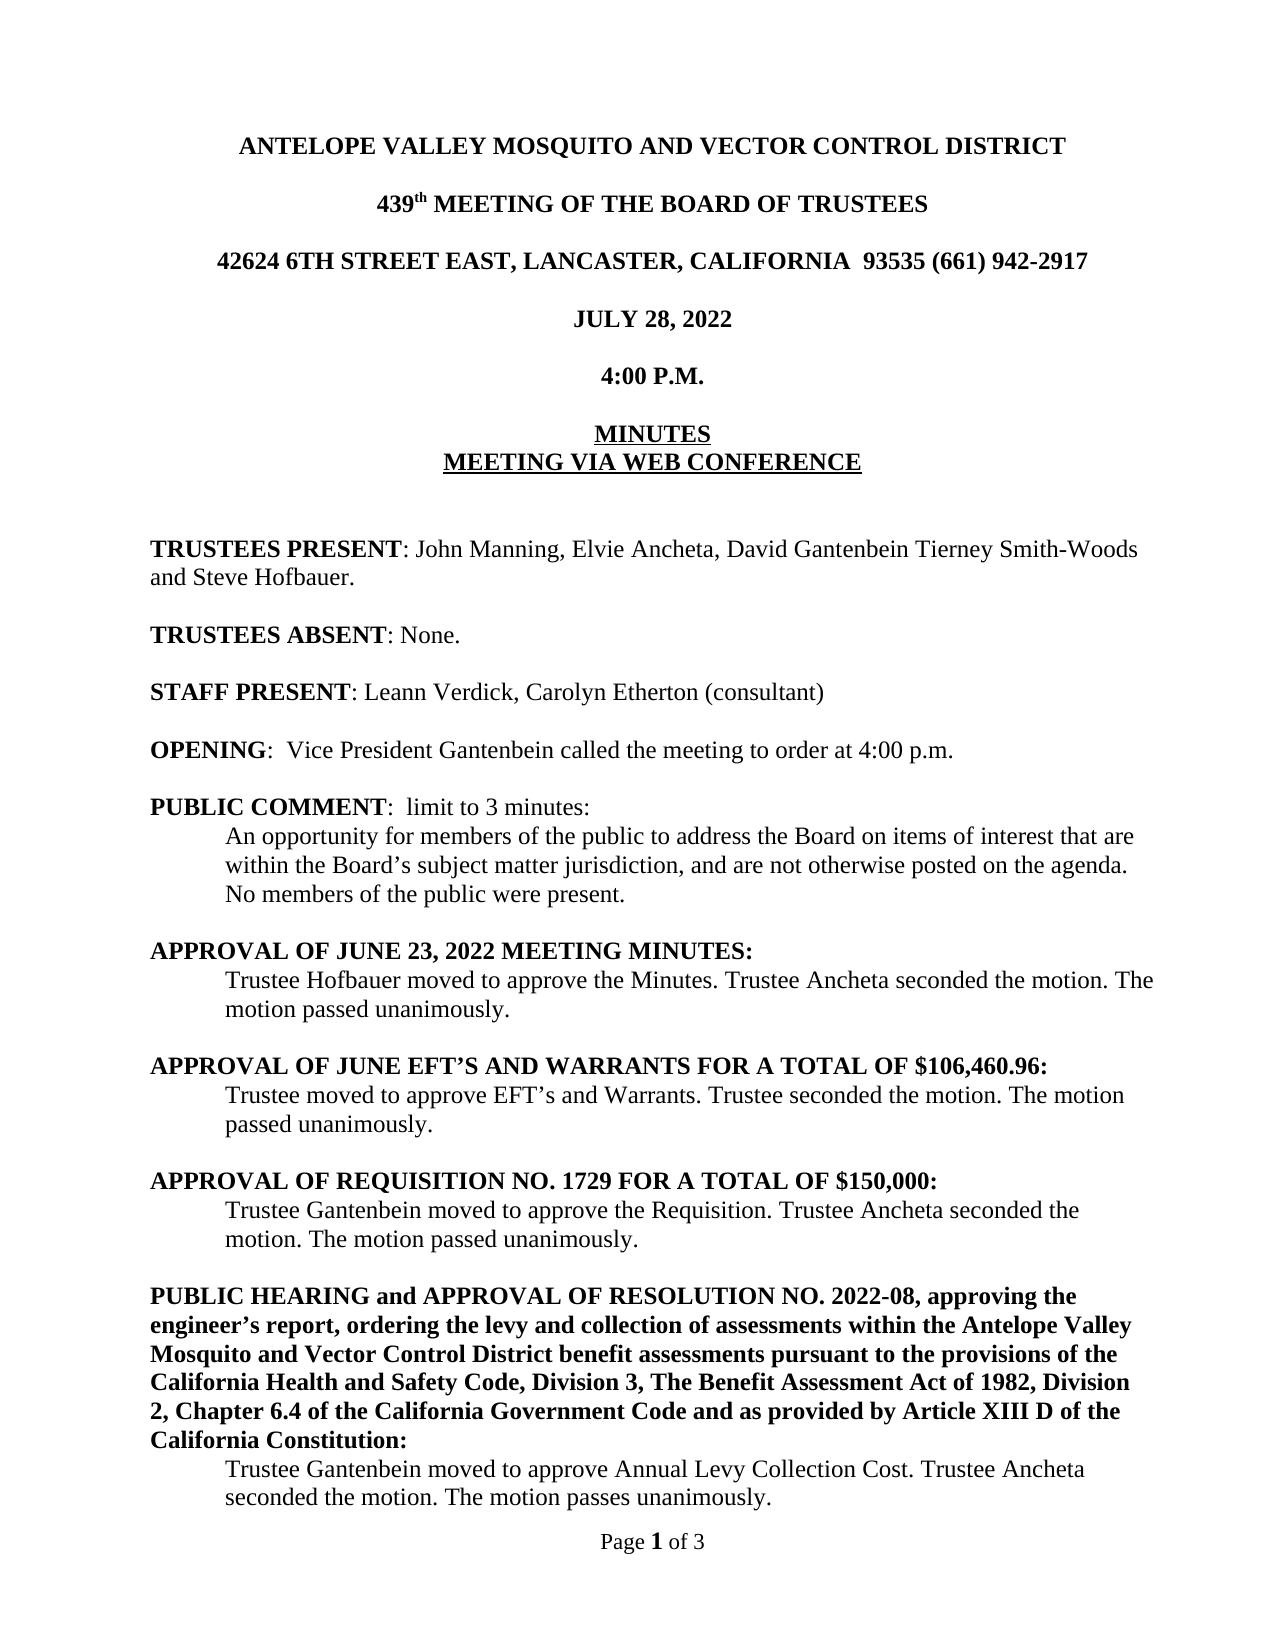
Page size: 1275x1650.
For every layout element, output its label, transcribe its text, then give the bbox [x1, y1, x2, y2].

text OPENING: Vice President Gantenbein called the meeting to order at 4:00 p.m. [150, 735, 1155, 764]
text 4:00 P.M. [150, 361, 1155, 390]
text An opportunity for members of the public to address the Board on items of interest that are within the Board’s subject matter jurisdiction, and are not otherwise posted on the agenda. No members of the public were present. [225, 821, 1155, 907]
text MINUTES [150, 419, 1155, 447]
text Trustee Gantenbein moved to approve the Requisition. Trustee Ancheta seconded the motion. The motion passed unanimously. [225, 1195, 1155, 1252]
text JULY 28, 2022 [150, 304, 1155, 332]
text Trustee Hofbauer moved to approve the Minutes. Trustee Ancheta seconded the motion. The motion passed unanimously. [150, 965, 1155, 1022]
text Trustee moved to approve EFT’s and Warrants. Trustee seconded the motion. The motion passed unanimously. [225, 1080, 1155, 1137]
text Trustee Gantenbein moved to approve Annual Levy Collection Cost. Trustee Ancheta seconded the motion. The motion passes unanimously. [225, 1454, 1155, 1511]
text PUBLIC HEARING and APPROVAL OF RESOLUTION NO. 2022-08, approving the engineer’s report, ordering the levy and collection of assessments within the Antelope Valley Mosquito and Vector Control District benefit assessments pursuant to the provisions of the California Health and Safety Code, Division 3, The Benefit Assessment Act of 1982, Division 2, Chapter 6.4 of the California Government Code and as provided by Article XIII D of the California Constitution: [150, 1281, 1155, 1454]
text STAFF PRESENT: Leann Verdick, Carolyn Etherton (consultant) [150, 677, 1155, 706]
text TRUSTEES ABSENT: None. [150, 620, 1155, 649]
text TRUSTEES PRESENT: John Manning, Elvie Ancheta, David Gantenbein Tierney Smith-Woods and Steve Hofbauer. [150, 534, 1155, 591]
text 42624 6TH STREET EAST, LANCASTER, CALIFORNIA 93535 (661) 942-2917 [150, 246, 1155, 275]
text ANTELOPE VALLEY MOSQUITO AND VECTOR CONTROL DISTRICT [150, 131, 1155, 160]
text PUBLIC COMMENT: limit to 3 minutes: [150, 792, 1155, 821]
text APPROVAL OF JUNE 23, 2022 MEETING MINUTES: [150, 936, 1155, 965]
text APPROVAL OF REQUISITION NO. 1729 FOR A TOTAL OF $150,000: [150, 1166, 1155, 1195]
text 439th MEETING OF THE BOARD OF TRUSTEES [150, 189, 1155, 217]
text MEETING VIA WEB CONFERENCE [150, 447, 1155, 476]
text APPROVAL OF JUNE EFT’S AND WARRANTS FOR A TOTAL OF $106,460.96: [150, 1051, 1155, 1080]
